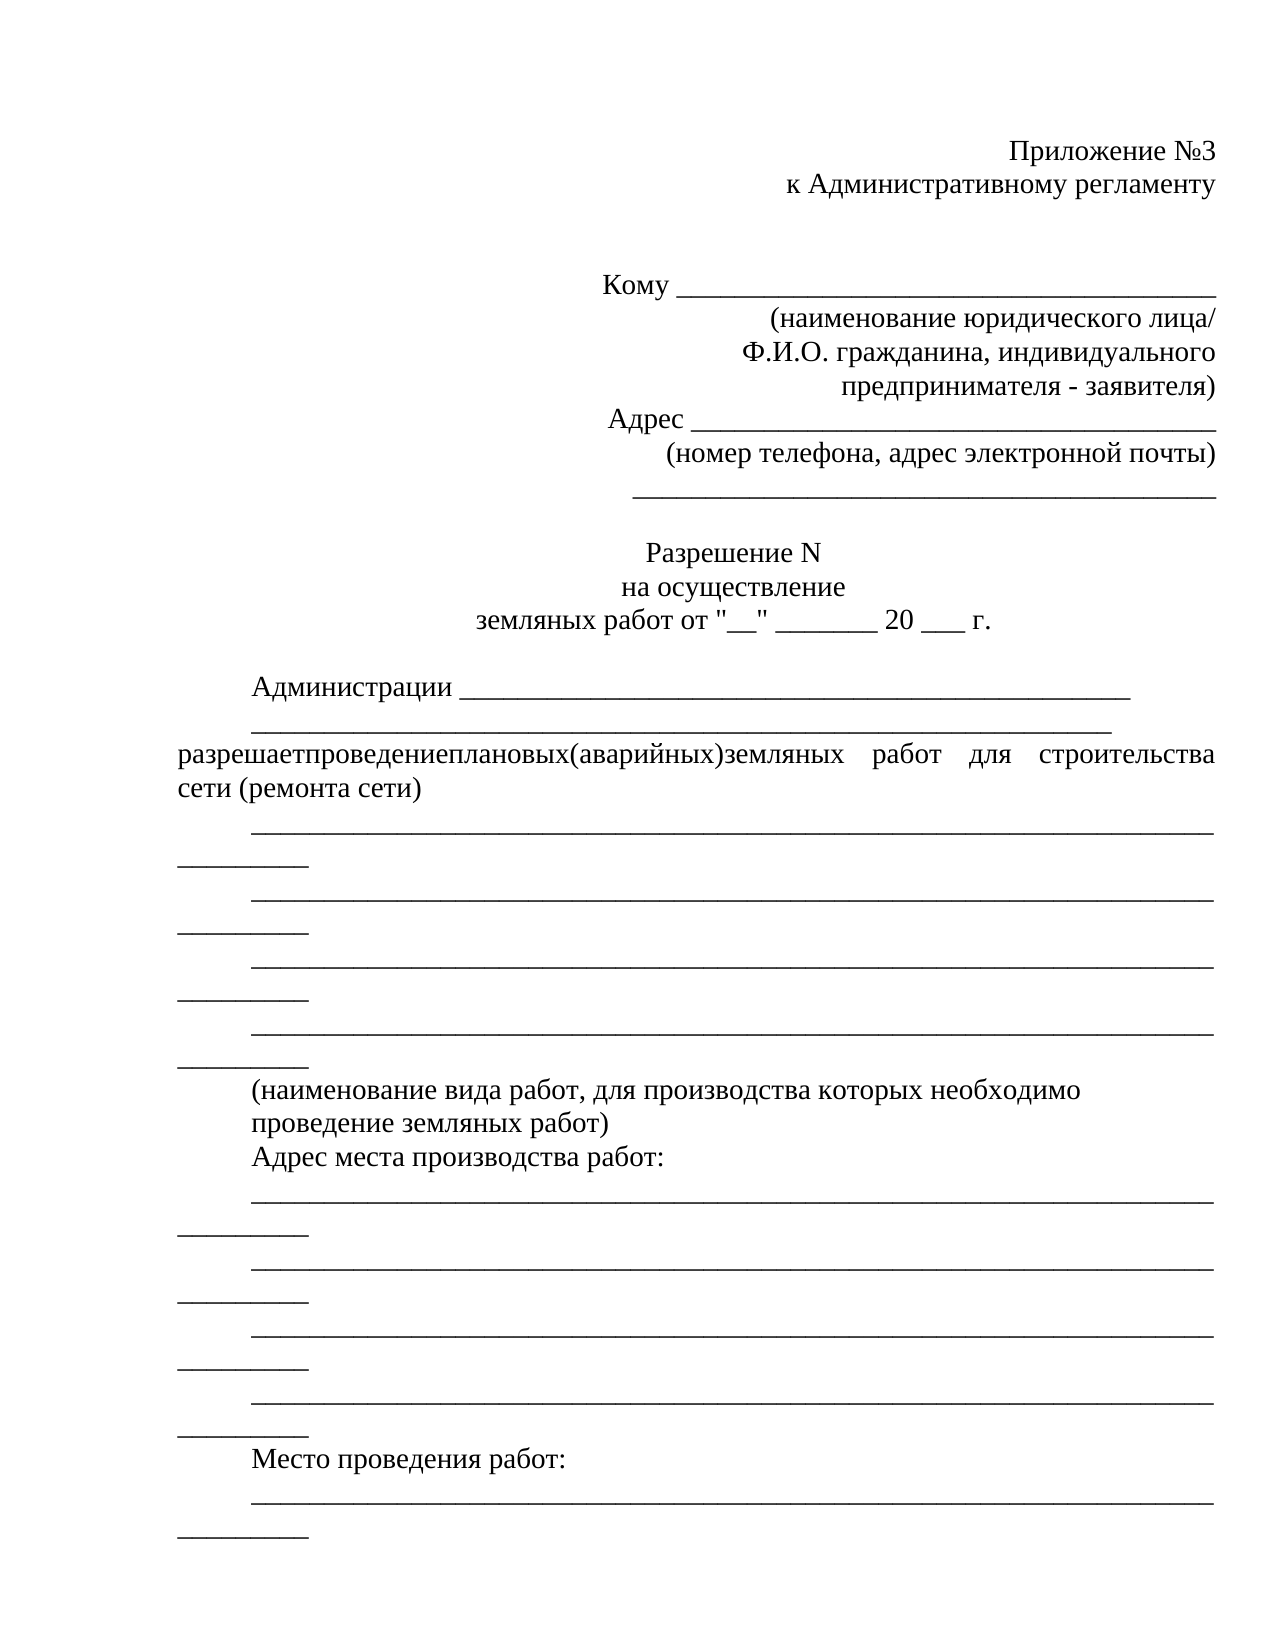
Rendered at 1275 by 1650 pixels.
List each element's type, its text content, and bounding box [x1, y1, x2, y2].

text ___________________________________________________________________________ [177, 804, 1216, 871]
text Приложение №3 [177, 133, 1216, 166]
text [177, 1474, 1216, 1542]
text проведение земляных работ) [177, 1106, 1216, 1139]
text Кому _____________________________________ [177, 267, 1216, 301]
text Администрации ______________________________________________ [177, 669, 1216, 703]
text (наименование юридического лица/ [177, 301, 1216, 334]
text (номер телефона, адрес электронной почты) [177, 435, 1216, 468]
text Разрешение N [177, 535, 1216, 569]
text ___________________________________________________________________________ [177, 1240, 1216, 1307]
text предпринимателя - заявителя) [177, 368, 1216, 401]
text ___________________________________________________________________________ [177, 938, 1216, 1005]
text ___________________________________________________________________________ [177, 1173, 1216, 1240]
text Адрес ____________________________________ [177, 401, 1216, 435]
text на осуществление [177, 569, 1216, 602]
text ___________________________________________________________ разрешаетпроведениеплановых(аварийных)земляных работ для строительства сети (ремонта сети) [177, 703, 1216, 804]
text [177, 1374, 1216, 1441]
text Ф.И.О. гражданина, индивидуального [177, 334, 1216, 368]
text к Административному регламенту [177, 166, 1216, 200]
text земляных работ от "__" _______ 20 ___ г. [177, 602, 1216, 636]
text ________________________________________ [177, 468, 1216, 502]
text Адрес места производства работ: [177, 1139, 1216, 1173]
text ___________________________________________________________________________ [177, 871, 1216, 938]
text Место проведения работ: [177, 1441, 1216, 1474]
text ___________________________________________________________________________ [177, 1005, 1216, 1072]
text (наименование вида работ, для производства которых необходимо [177, 1072, 1216, 1106]
text ___________________________________________________________________________ [177, 1307, 1216, 1374]
